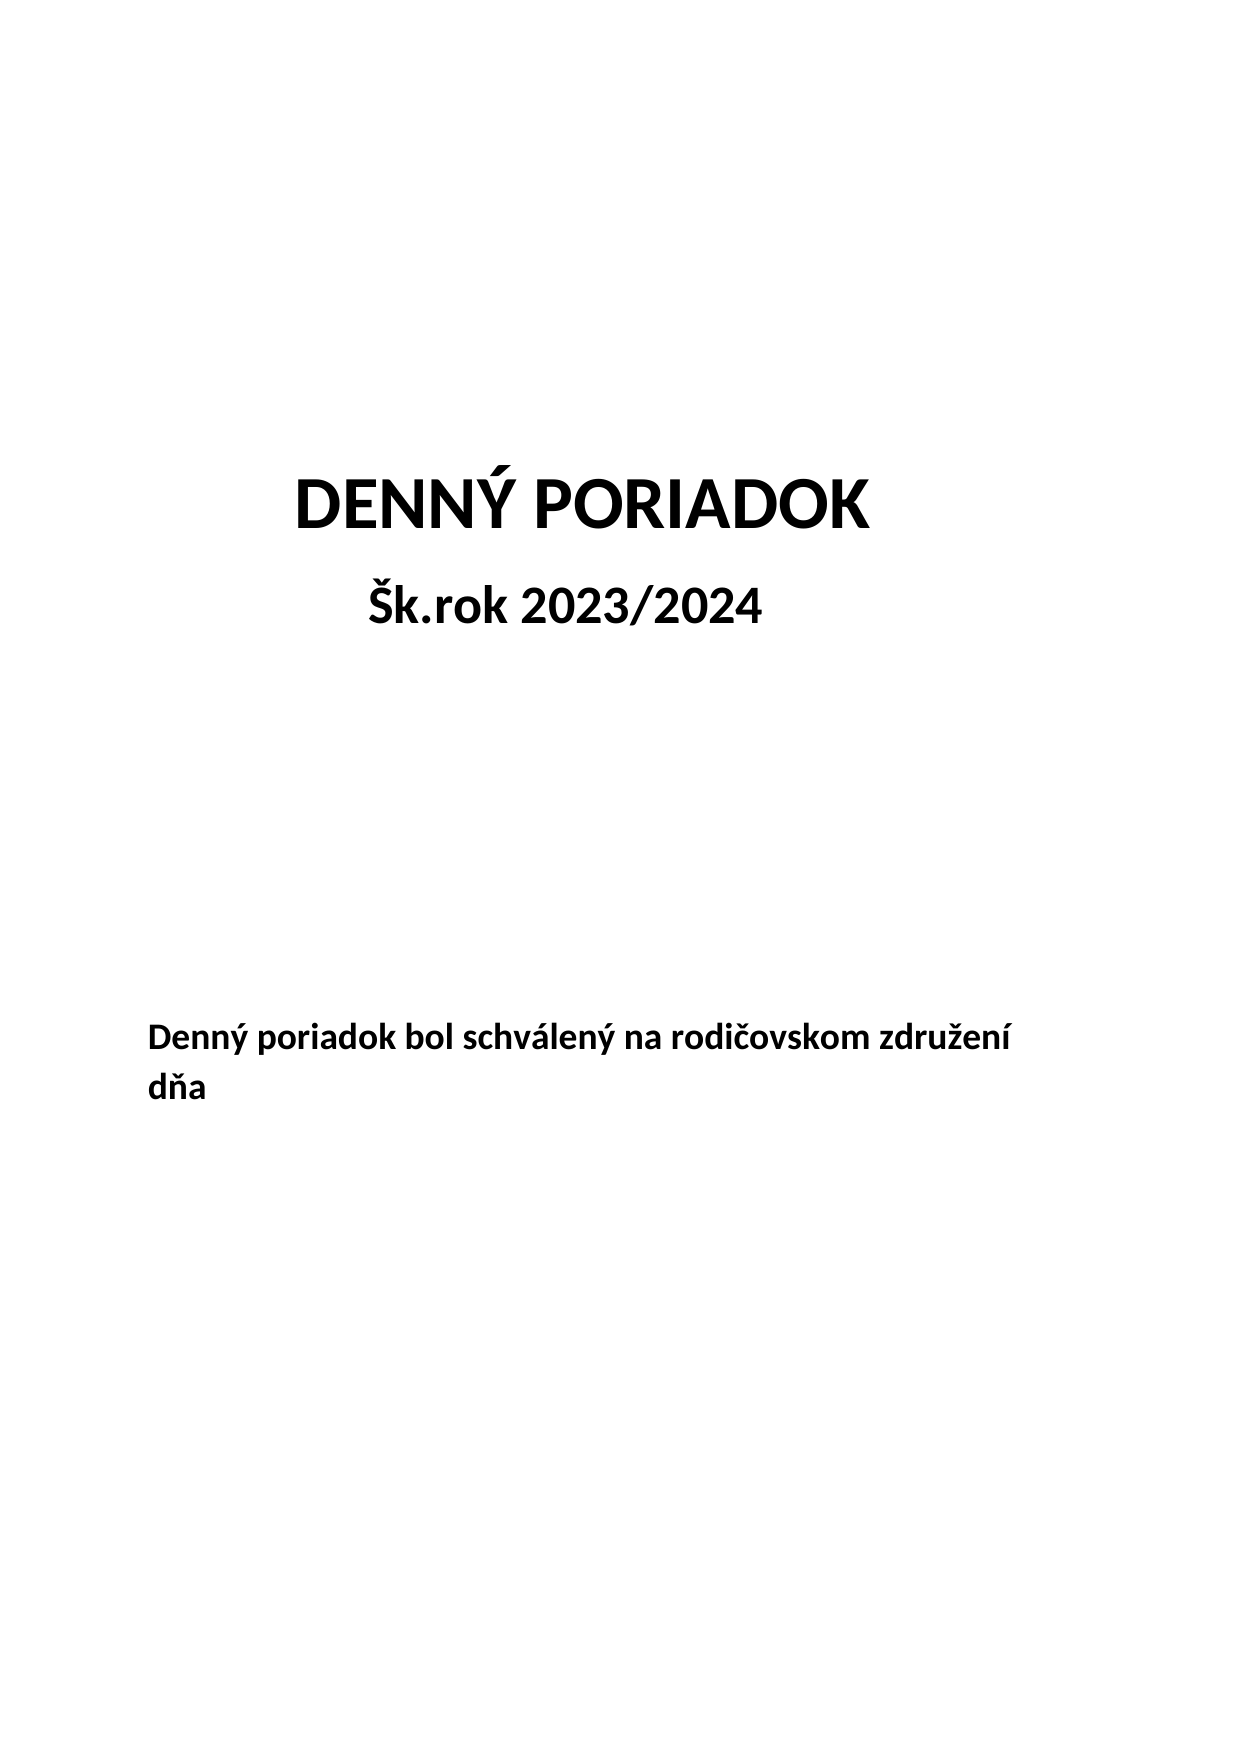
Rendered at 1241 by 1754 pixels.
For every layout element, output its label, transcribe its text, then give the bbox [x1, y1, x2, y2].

text DENNÝ PORIADOK [148, 456, 1093, 547]
text Denný poriadok bol schválený na rodičovskom združení dňa [148, 1013, 1093, 1108]
text Šk.rok 2023/2024 [148, 571, 1093, 637]
